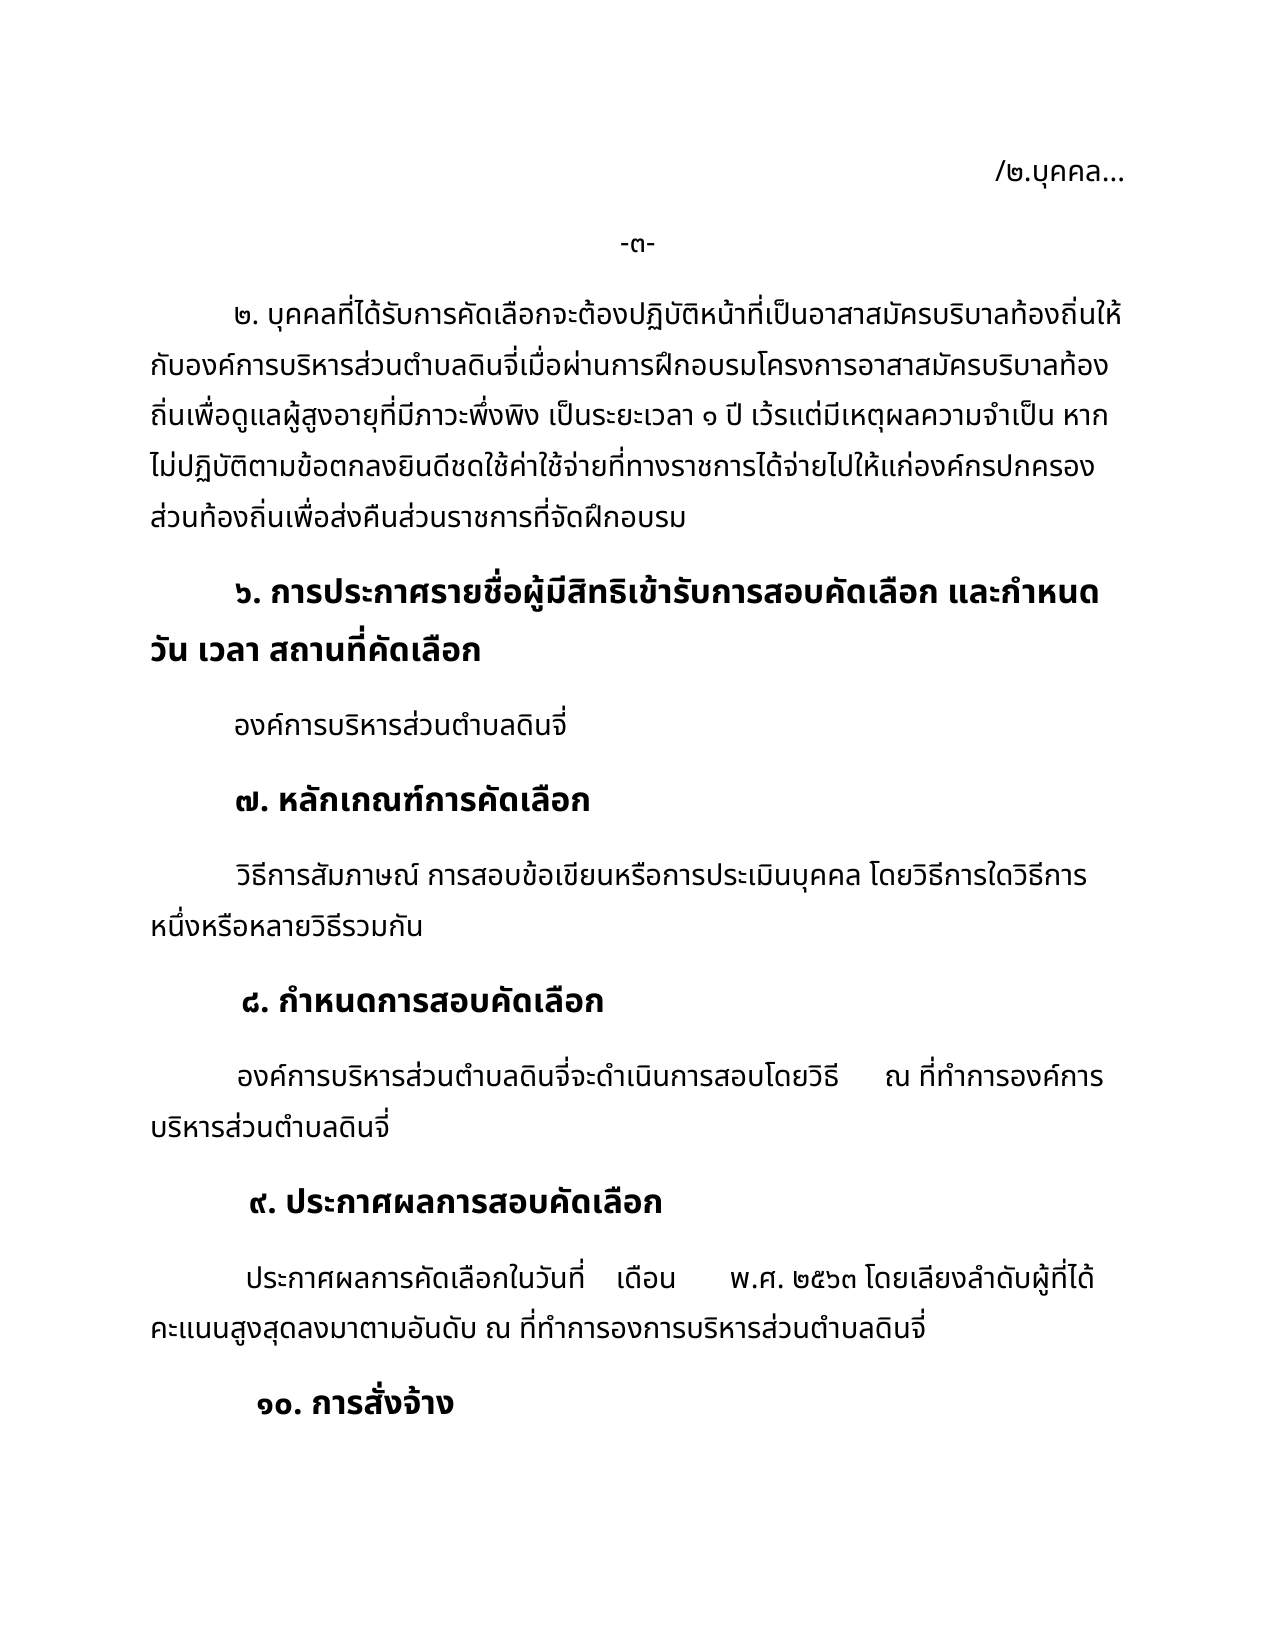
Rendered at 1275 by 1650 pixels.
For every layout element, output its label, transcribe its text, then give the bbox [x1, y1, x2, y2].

text ๒. บุคคลที่ได้รับการคัดเลือกจะต้องปฏิบัติหน้าที่เป็นอาสาสมัครบริบาลท้องถิ่นให้กับองค์การบริหารส่วนตำบลดินจี่เมื่อผ่านการฝึกอบรมโครงการอาสาสมัครบริบาลท้องถิ่นเพื่อดูแลผู้สูงอายุที่มีภาวะพึ่งพิง เป็นระยะเวลา ๑ ปี เว้รแต่มีเหตุผลความจำเป็น หากไม่ปฏิบัติตามข้อตกลงยินดีชดใช้ค่าใช้จ่ายที่ทางราชการได้จ่ายไปให้แก่องค์กรปกครองส่วนท้องถิ่นเพื่อส่งคืนส่วนราชการที่จัดฝึกอบรม [150, 293, 1125, 540]
text ๖. การประกาศรายชื่อผู้มีสิทธิเข้ารับการสอบคัดเลือก และกำหนดวัน เวลา สถานที่คัดเลือก [150, 567, 1125, 676]
text ๙. ประกาศผลการสอบคัดเลือก [150, 1178, 1125, 1228]
text ๑๐. การสั่งจ้าง [150, 1379, 1125, 1430]
text ประกาศผลการคัดเลือกในวันที่ เดือน พ.ศ. ๒๕๖๓ โดยเลียงลำดับผู้ที่ได้คะแนนสูงสุดลงมาตามอันดับ ณ ที่ทำการองการบริหารส่วนตำบลดินจี่ [150, 1257, 1125, 1352]
text /๒.บุคคล... [150, 150, 1125, 194]
text องค์การบริหารส่วนตำบลดินจี่จะดำเนินการสอบโดยวิธี ณ ที่ทำการองค์การบริหารส่วนตำบลดินจี่ [150, 1056, 1125, 1151]
text องค์การบริหารส่วนตำบลดินจี่ [150, 704, 1125, 748]
text ๘. กำหนดการสอบคัดเลือก [150, 977, 1125, 1027]
text -๓- [150, 222, 1125, 266]
text วิธีการสัมภาษณ์ การสอบข้อเขียนหรือการประเมินบุคคล โดยวิธีการใดวิธีการหนึ่งหรือหลายวิธีรวมกัน [150, 855, 1125, 949]
text ๗. หลักเกณฑ์การคัดเลือก [150, 776, 1125, 826]
